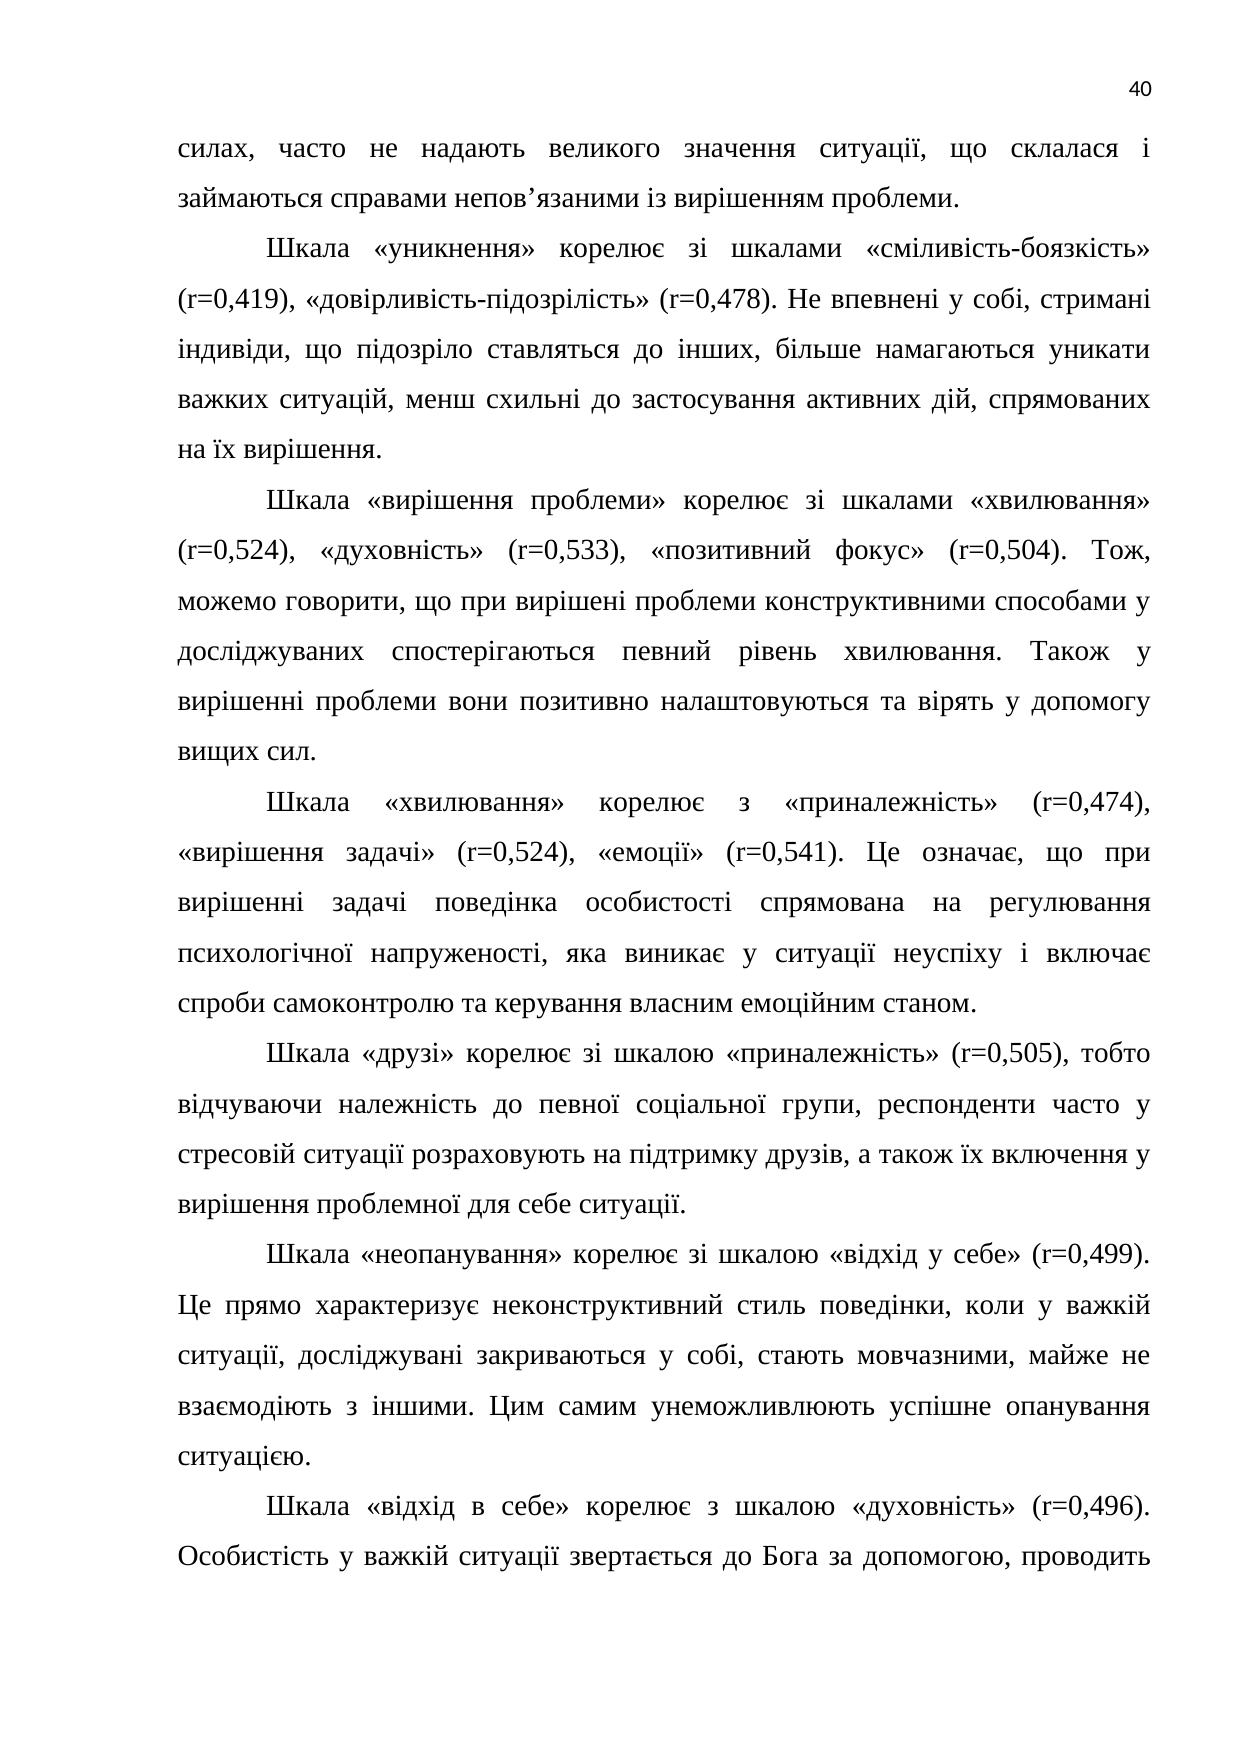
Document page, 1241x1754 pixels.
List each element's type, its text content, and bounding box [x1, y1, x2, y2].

text Шкала «друзі» корелює зі шкалою «приналежність» (r=0,505), тобто відчуваючи належність до певної соціальної групи, респонденти часто у стресовій ситуації розраховують на підтримку друзів, а також їх включення у вирішення проблемної для себе ситуації. [177, 1035, 1152, 1220]
text Шкала «вирішення проблеми» корелює зі шкалами «хвилювання» (r=0,524), «духовність» (r=0,533), «позитивний фокус» (r=0,504). Тож, можемо говорити, що при вирішені проблеми конструктивними способами у досліджуваних спостерігаються певний рівень хвилювання. Також у вирішенні проблеми вони позитивно налаштовуються та вірять у допомогу вищих сил. [177, 482, 1152, 767]
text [177, 1488, 1152, 1572]
text Шкала «неопанування» корелює зі шкалою «відхід у себе» (r=0,499). Це прямо характеризує неконструктивний стиль поведінки, коли у важкій ситуації, досліджувані закриваються у собі, стають мовчазними, майже не взаємодіють з іншими. Цим самим унеможливлюють успішне опанування ситуацією. [177, 1237, 1152, 1471]
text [177, 130, 1152, 214]
text Шкала «хвилювання» корелює з «приналежність» (r=0,474), «вирішення задачі» (r=0,524), «емоції» (r=0,541). Це означає, що при вирішенні задачі поведінка особистості спрямована на регулювання психологічної напруженості, яка виникає у ситуації неуспіху і включає спроби самоконтролю та керування власним емоційним станом. [177, 784, 1152, 1019]
text Шкала «уникнення» корелює зі шкалами «сміливість-боязкість» (r=0,419), «довірливість-підозрілість» (r=0,478). Не впевнені у собі, стримані індивіди, що підозріло ставляться до інших, більше намагаються уникати важких ситуацій, менш схильні до застосування активних дій, спрямованих на їх вирішення. [177, 230, 1152, 465]
